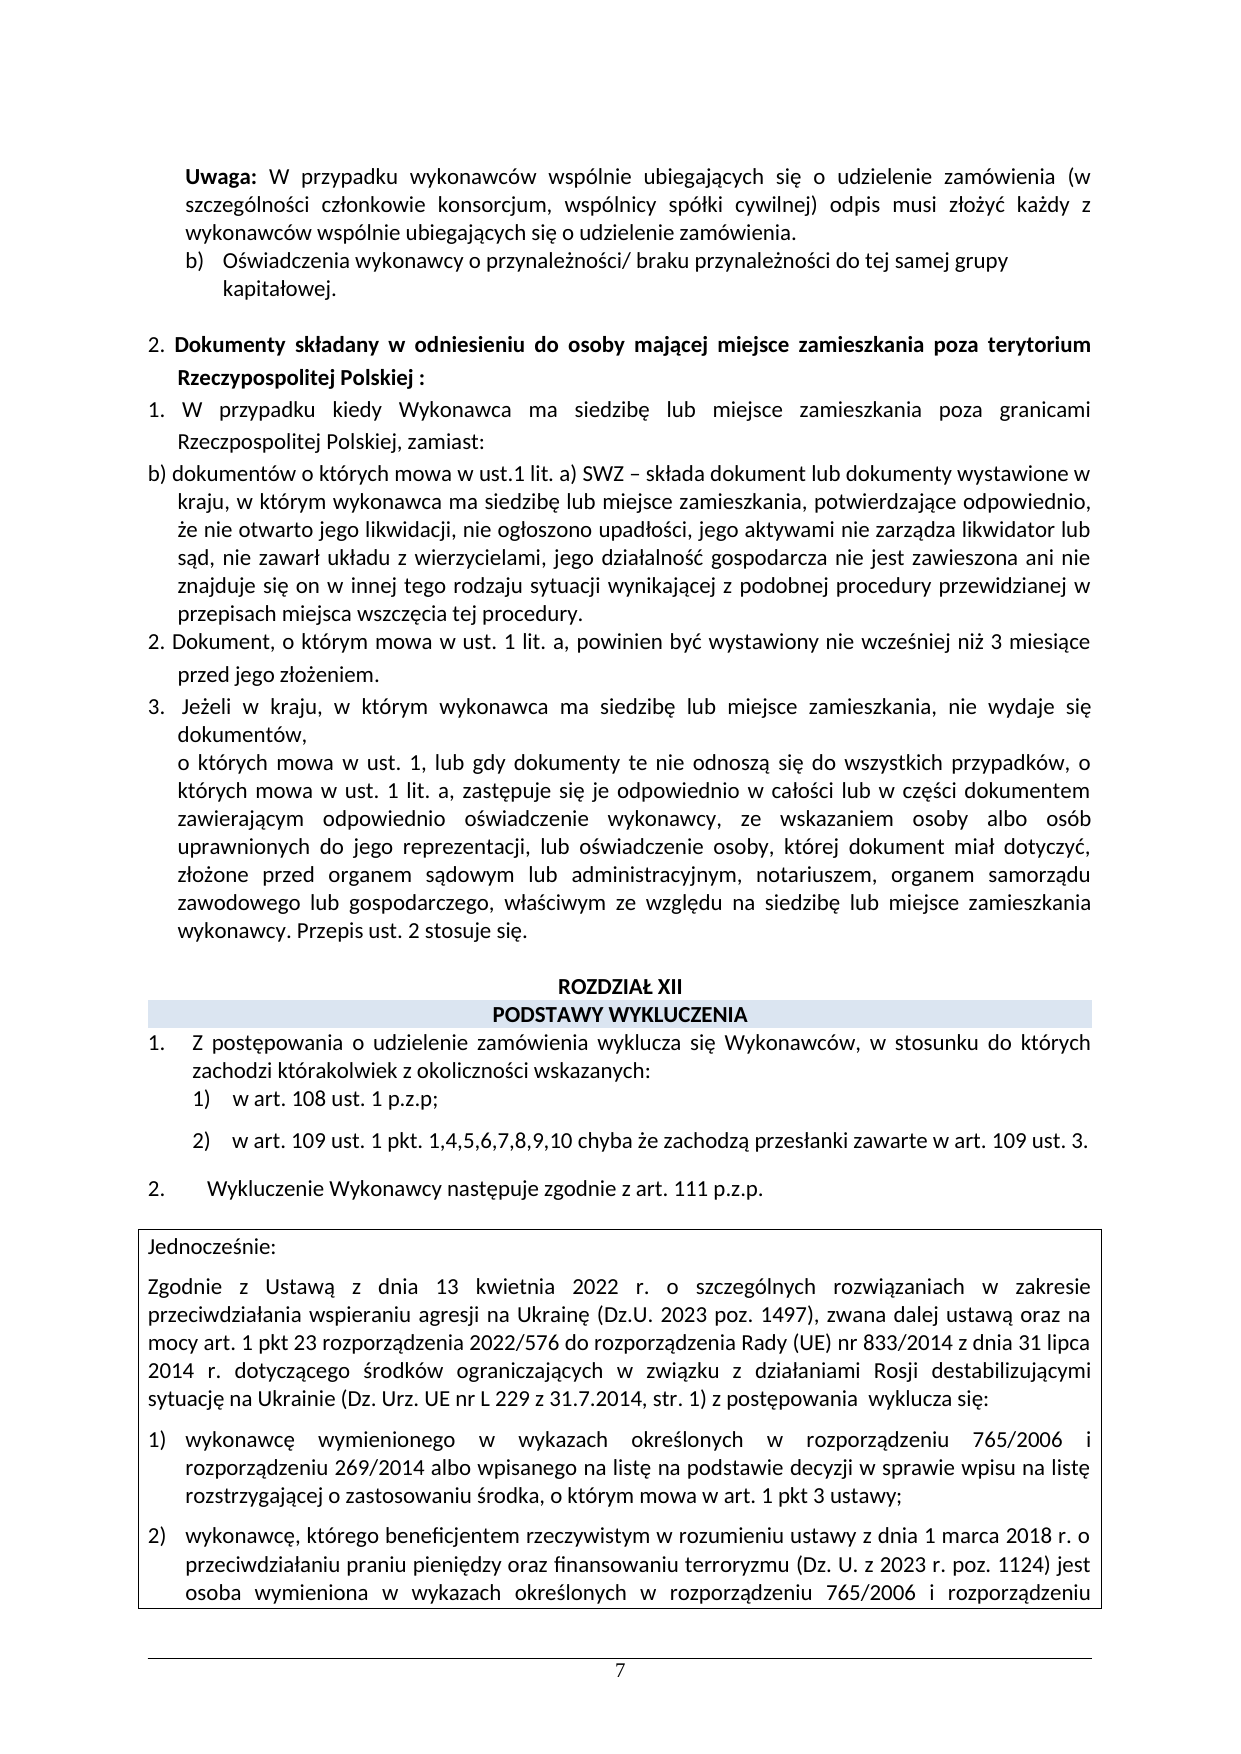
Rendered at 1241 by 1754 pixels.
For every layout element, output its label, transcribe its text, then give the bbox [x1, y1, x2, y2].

text b) dokumentów o których mowa w ust.1 lit. a) SWZ – składa dokument lub dokumenty wystawione w kraju, w którym wykonawca ma siedzibę lub miejsce zamieszkania, potwierdzające odpowiednio, że nie otwarto jego likwidacji, nie ogłoszono upadłości, jego aktywami nie zarządza likwidator lub sąd, nie zawarł układu z wierzycielami, jego działalność gospodarcza nie jest zawieszona ani nie znajduje się on w innej tego rodzaju sytuacji wynikającej z podobnej procedury przewidzianej w przepisach miejsca wszczęcia tej procedury. [148, 459, 1092, 627]
list w art. 109 ust. 1 pkt. 1,4,5,6,7,8,9,10 chyba że zachodzą przesłanki zawarte w art. 109 ust. 3. [192, 1126, 1092, 1154]
text Uwaga: W przypadku wykonawców wspólnie ubiegających się o udzielenie zamówienia (w szczególności członkowie konsorcjum, wspólnicy spółki cywilnej) odpis musi złożyć każdy z wykonawców wspólnie ubiegających się o udzielenie zamówienia. [185, 162, 1092, 247]
text ROZDZIAŁ XII [148, 972, 1092, 1000]
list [139, 1518, 1101, 1608]
text Zgodnie z Ustawą z dnia 13 kwietnia 2022 r. o szczególnych rozwiązaniach w zakresie przeciwdziałania wspieraniu agresji na Ukrainę (Dz.U. 2023 poz. 1497), zwana dalej ustawą oraz na mocy art. 1 pkt 23 rozporządzenia 2022/576 do rozporządzenia Rady (UE) nr 833/2014 z dnia 31 lipca 2014 r. dotyczącego środków ograniczających w związku z działaniami Rosji destabilizującymi sytuację na Ukrainie (Dz. Urz. UE nr L 229 z 31.7.2014, str. 1) z postępowania wyklucza się: [139, 1269, 1101, 1413]
text 2. Dokumenty składany w odniesieniu do osoby mającej miejsce zamieszkania poza terytorium Rzeczypospolitej Polskiej : [148, 331, 1092, 391]
list wykonawcę wymienionego w wykazach określonych w rozporządzeniu 765/2006 i rozporządzeniu 269/2014 albo wpisanego na listę na podstawie decyzji w sprawie wpisu na listę rozstrzygającej o zastosowaniu środka, o którym mowa w art. 1 pkt 3 ustawy; [139, 1422, 1101, 1509]
text 2. Dokument, o którym mowa w ust. 1 lit. a, powinien być wystawiony nie wcześniej niż 3 miesiące przed jego złożeniem. [148, 627, 1092, 688]
list Wykluczenie Wykonawcy następuje zgodnie z art. 111 p.z.p. [148, 1174, 1092, 1202]
text PODSTAWY WYKLUCZENIA [148, 1000, 1092, 1028]
list Oświadczenia wykonawcy o przynależności/ braku przynależności do tej samej grupy kapitałowej. [185, 247, 1092, 303]
text Jednocześnie: [139, 1230, 1101, 1260]
text 1. W przypadku kiedy Wykonawca ma siedzibę lub miejsce zamieszkania poza granicami Rzeczpospolitej Polskiej, zamiast: [148, 395, 1092, 455]
list w art. 108 ust. 1 p.z.p; [192, 1084, 1092, 1112]
text 3. Jeżeli w kraju, w którym wykonawca ma siedzibę lub miejsce zamieszkania, nie wydaje się dokumentów, o których mowa w ust. 1, lub gdy dokumenty te nie odnoszą się do wszystkich przypadków, o których mowa w ust. 1 lit. a, zastępuje się je odpowiednio w całości lub w części dokumentem zawierającym odpowiednio oświadczenie wykonawcy, ze wskazaniem osoby albo osób uprawnionych do jego reprezentacji, lub oświadczenie osoby, której dokument miał dotyczyć, złożone przed organem sądowym lub administracyjnym, notariuszem, organem samorządu zawodowego lub gospodarczego, właściwym ze względu na siedzibę lub miejsce zamieszkania wykonawcy. Przepis ust. 2 stosuje się. [148, 692, 1092, 944]
list Z postępowania o udzielenie zamówienia wyklucza się Wykonawców, w stosunku do których zachodzi którakolwiek z okoliczności wskazanych: [148, 1028, 1092, 1084]
